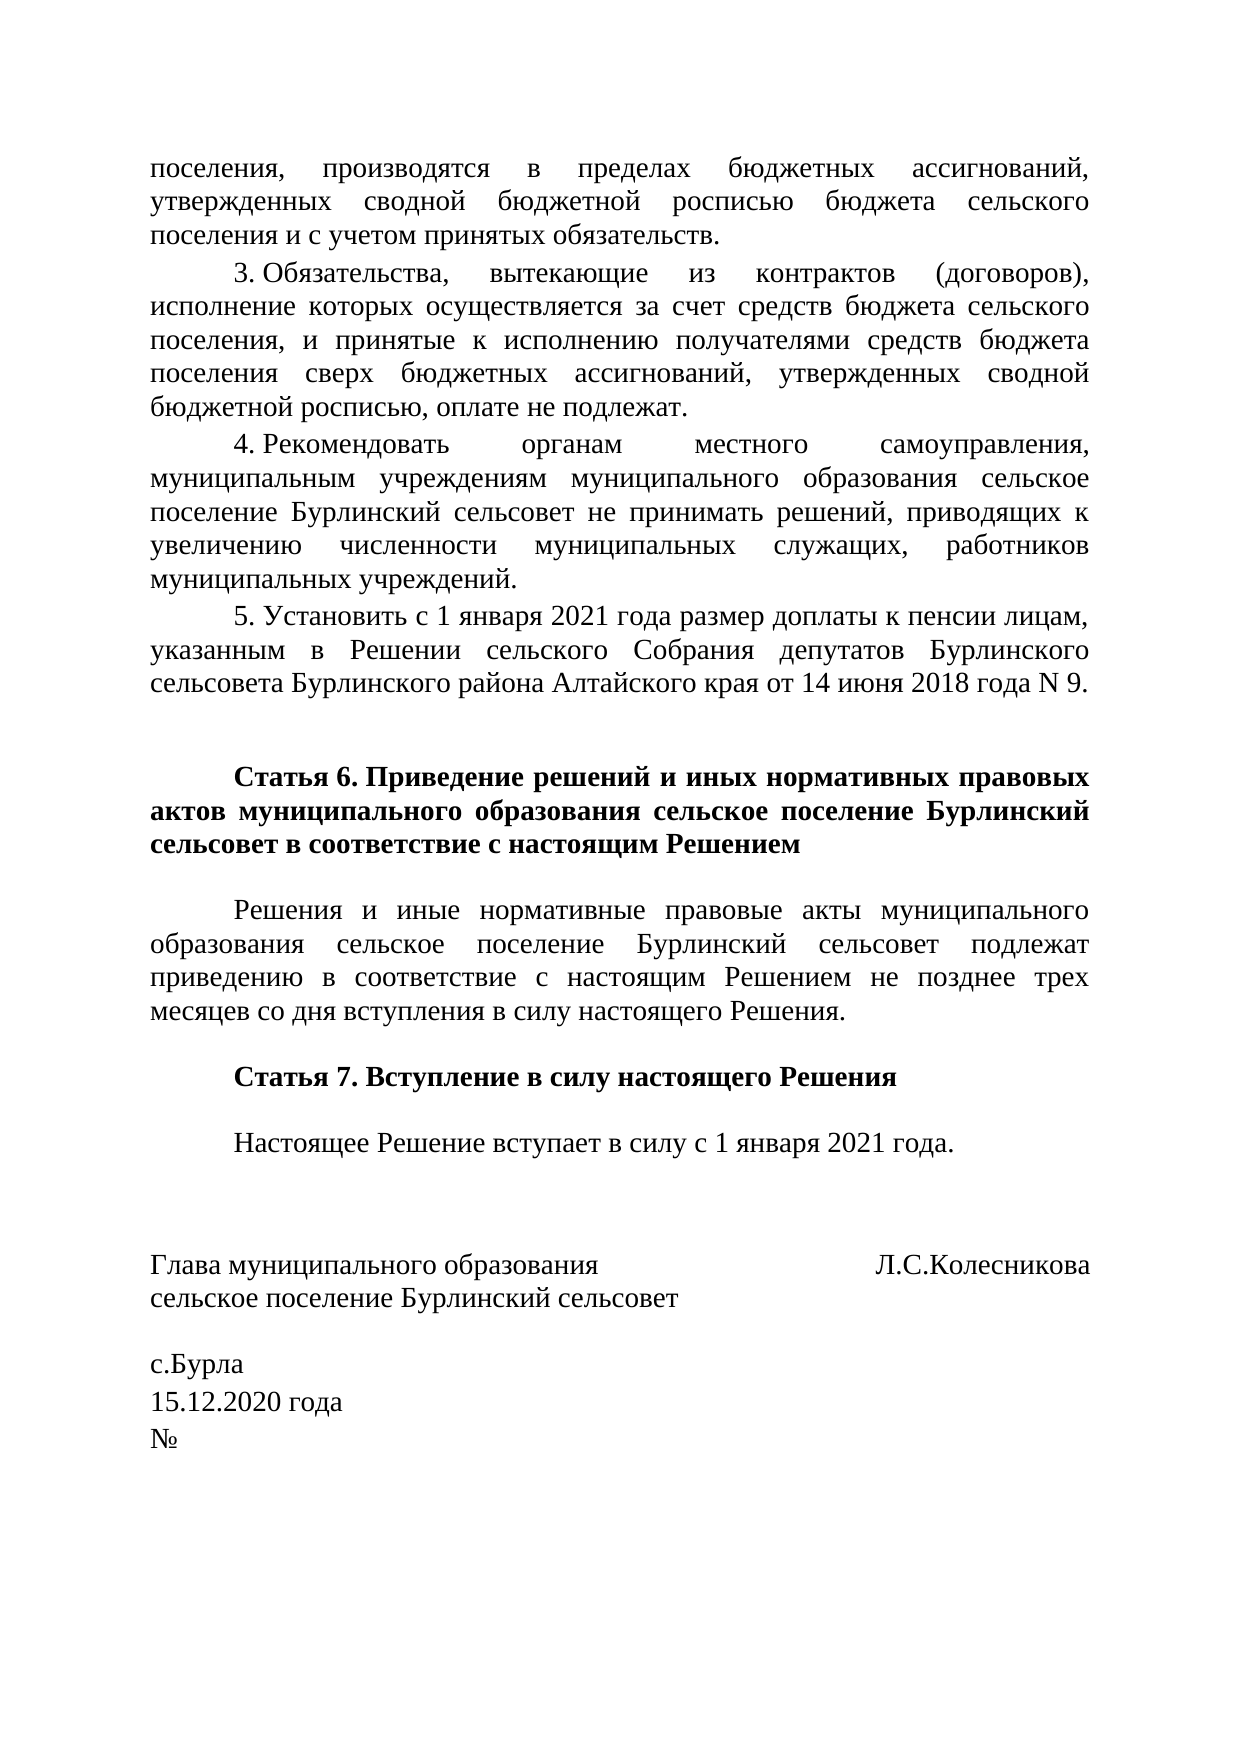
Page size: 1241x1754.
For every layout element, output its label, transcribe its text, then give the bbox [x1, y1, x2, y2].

table_header Л.С.Колесникова [682, 1247, 1090, 1318]
text 4. Рекомендовать органам местного самоуправления, муниципальным учреждениям муниципального образования сельское поселение Бурлинский сельсовет не принимать решений, приводящих к увеличению численности муниципальных служащих, работников муниципальных учреждений. [150, 427, 1090, 594]
table_header Глава муниципального образования сельское поселение Бурлинский сельсовет [150, 1247, 682, 1318]
text Решения и иные нормативные правовые акты муниципального образования сельское поселение Бурлинский сельсовет подлежат приведению в соответствие с настоящим Решением не позднее трех месяцев со дня вступления в силу настоящего Решения. [150, 892, 1090, 1027]
text с.Бурла [150, 1346, 1090, 1380]
text 5. Установить с 1 января 2021 года размер доплаты к пенсии лицам, указанным в Решении сельского Собрания депутатов Бурлинского сельсовета Бурлинского района Алтайского края от 14 июня 2018 года N 9. [150, 598, 1090, 699]
text Статья 7. Вступление в силу настоящего Решения [150, 1059, 1090, 1092]
text 3. Обязательства, вытекающие из контрактов (договоров), исполнение которых осуществляется за счет средств бюджета сельского поселения, и принятые к исполнению получателями средств бюджета поселения сверх бюджетных ассигнований, утвержденных сводной бюджетной росписью, оплате не подлежат. [150, 255, 1090, 422]
text 15.12.2020 года [150, 1384, 1090, 1417]
text Настоящее Решение вступает в силу с 1 января 2021 года. [150, 1125, 1090, 1158]
text № [150, 1422, 1090, 1455]
text Статья 6. Приведение решений и иных нормативных правовых актов муниципального образования сельское поселение Бурлинский сельсовет в соответствие с настоящим Решением [150, 759, 1090, 860]
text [150, 150, 1090, 251]
